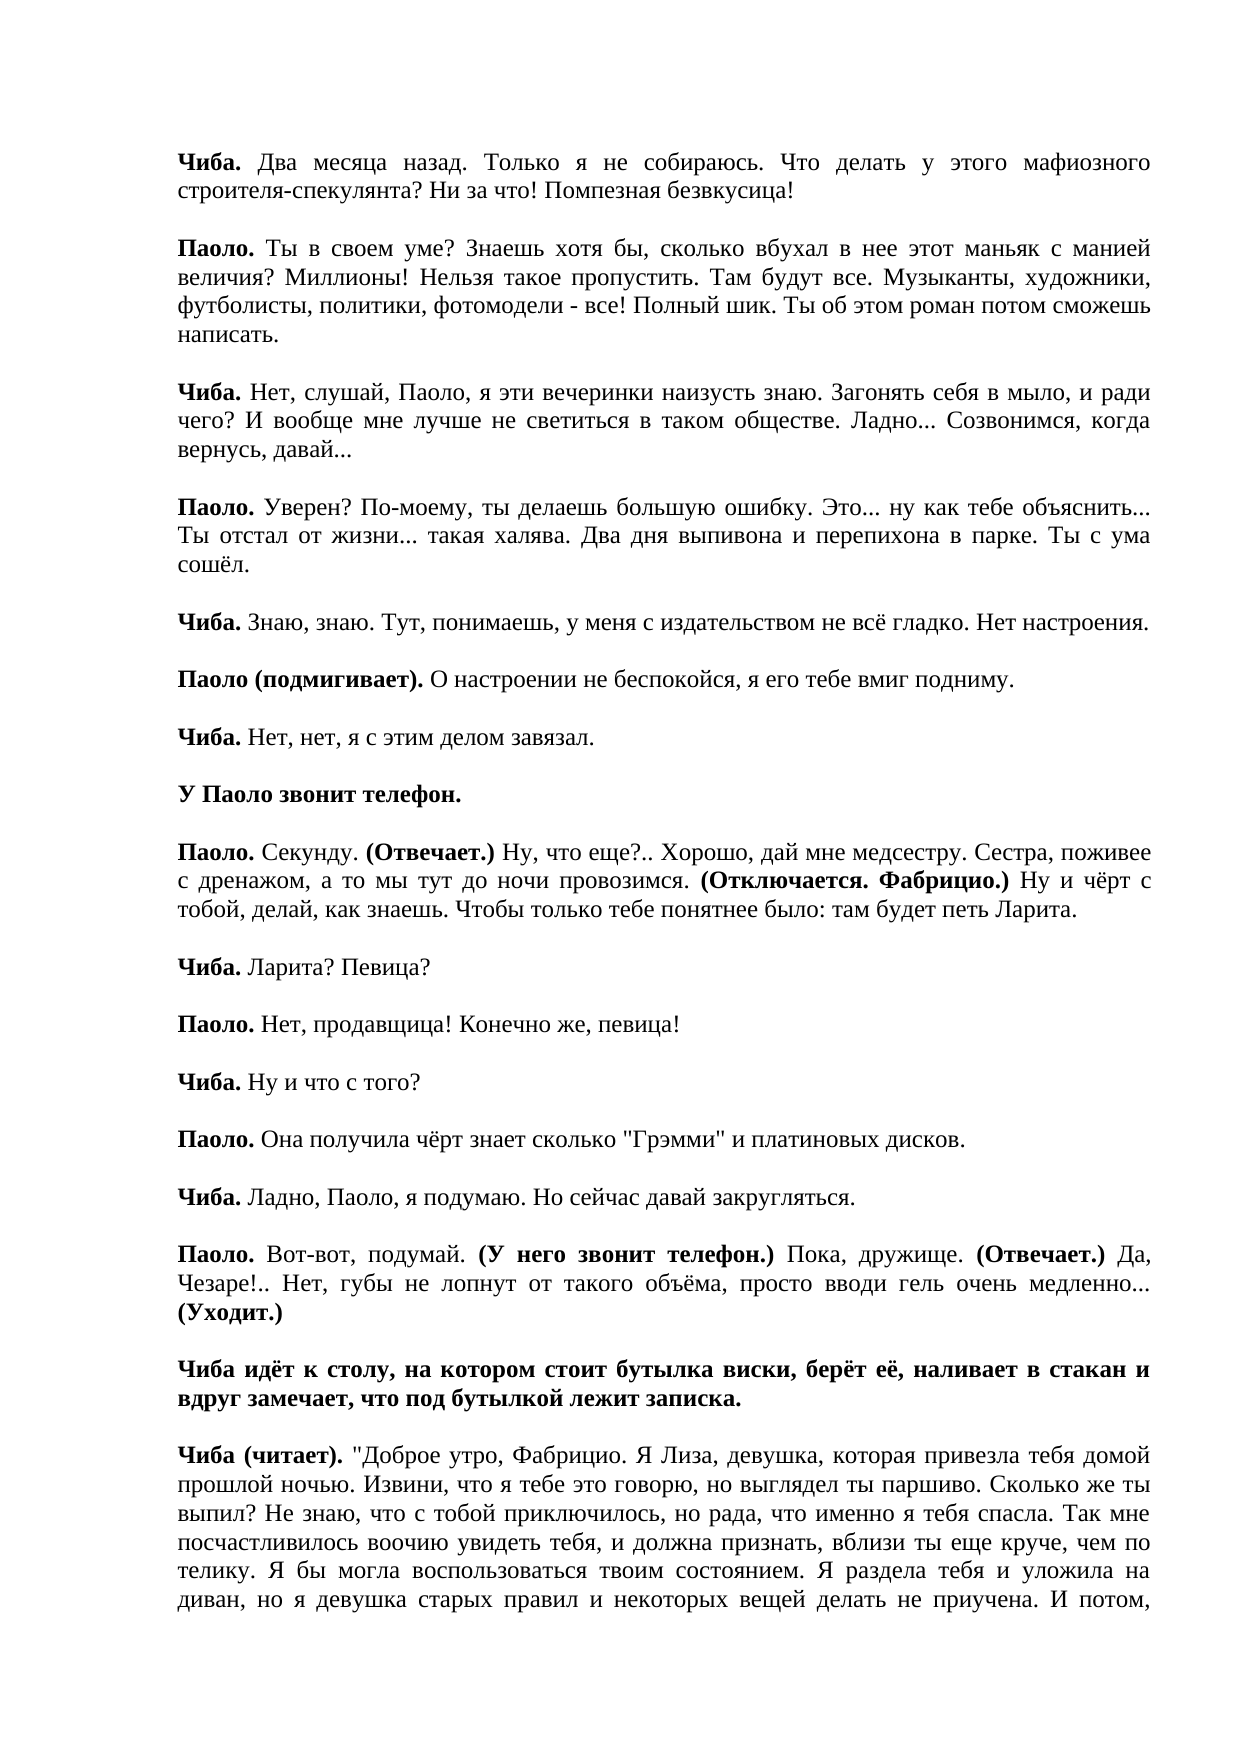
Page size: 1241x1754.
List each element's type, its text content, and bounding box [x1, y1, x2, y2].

text Чиба. Два месяца назад. Только я не собираюсь. Что делать у этого мафиозного строителя-спекулянта? Ни за что! Помпезная безвкусица! [177, 147, 1152, 204]
text Чиба идёт к столу, на котором стоит бутылка виски, берёт её, наливает в стакан и вдруг замечает, что под бутылкой лежит записка. [177, 1354, 1152, 1412]
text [177, 1441, 1152, 1613]
text Паоло. Ты в своем уме? Знаешь хотя бы, сколько вбухал в нее этот маньяк с манией величия? Миллионы! Нельзя такое пропустить. Там будут все. Музыканты, художники, футболисты, политики, фотомодели - все! Полный шик. Ты об этом роман потом сможешь написать. [177, 233, 1152, 348]
text Паоло. Секунду. (Отвечает.) Ну, что еще?.. Хорошо, дай мне медсестру. Сестра, поживее с дренажом, а то мы тут до ночи провозимся. (Отключается. Фабрицио.) Ну и чёрт с тобой, делай, как знаешь. Чтобы только тебе понятнее было: там будет петь Ларита. [177, 837, 1152, 923]
text Чиба. Знаю, знаю. Тут, понимаешь, у меня с издательством не всё гладко. Нет настроения. [177, 607, 1152, 636]
text Чиба. Ну и что с того? [177, 1067, 1152, 1096]
text Чиба. Нет, нет, я с этим делом завязал. [177, 722, 1152, 751]
text У Паоло звонит телефон. [177, 779, 1152, 808]
text Паоло. Нет, продавщица! Конечно же, певица! [177, 1009, 1152, 1038]
text Чиба. Нет, слушай, Паоло, я эти вечеринки наизусть знаю. Загонять себя в мыло, и ради чего? И вообще мне лучше не светиться в таком обществе. Ладно... Созвонимся, когда вернусь, давай... [177, 377, 1152, 463]
text Паоло. Она получила чёрт знает сколько "Грэмми" и платиновых дисков. [177, 1124, 1152, 1153]
text Чиба. Ладно, Паоло, я подумаю. Но сейчас давай закругляться. [177, 1182, 1152, 1211]
text Паоло (подмигивает). О настроении не беспокойся, я его тебе вмиг подниму. [177, 664, 1152, 693]
text Паоло. Уверен? По-моему, ты делаешь большую ошибку. Это... ну как тебе объяснить... Ты отстал от жизни... такая халява. Два дня выпивона и перепихона в парке. Ты с ума сошёл. [177, 492, 1152, 578]
text Чиба. Ларита? Певица? [177, 952, 1152, 981]
text Паоло. Вот-вот, подумай. (У него звонит телефон.) Пока, дружище. (Отвечает.) Да, Чезаре!.. Нет, губы не лопнут от такого объёма, просто вводи гель очень медленно... (Уходит.) [177, 1239, 1152, 1326]
